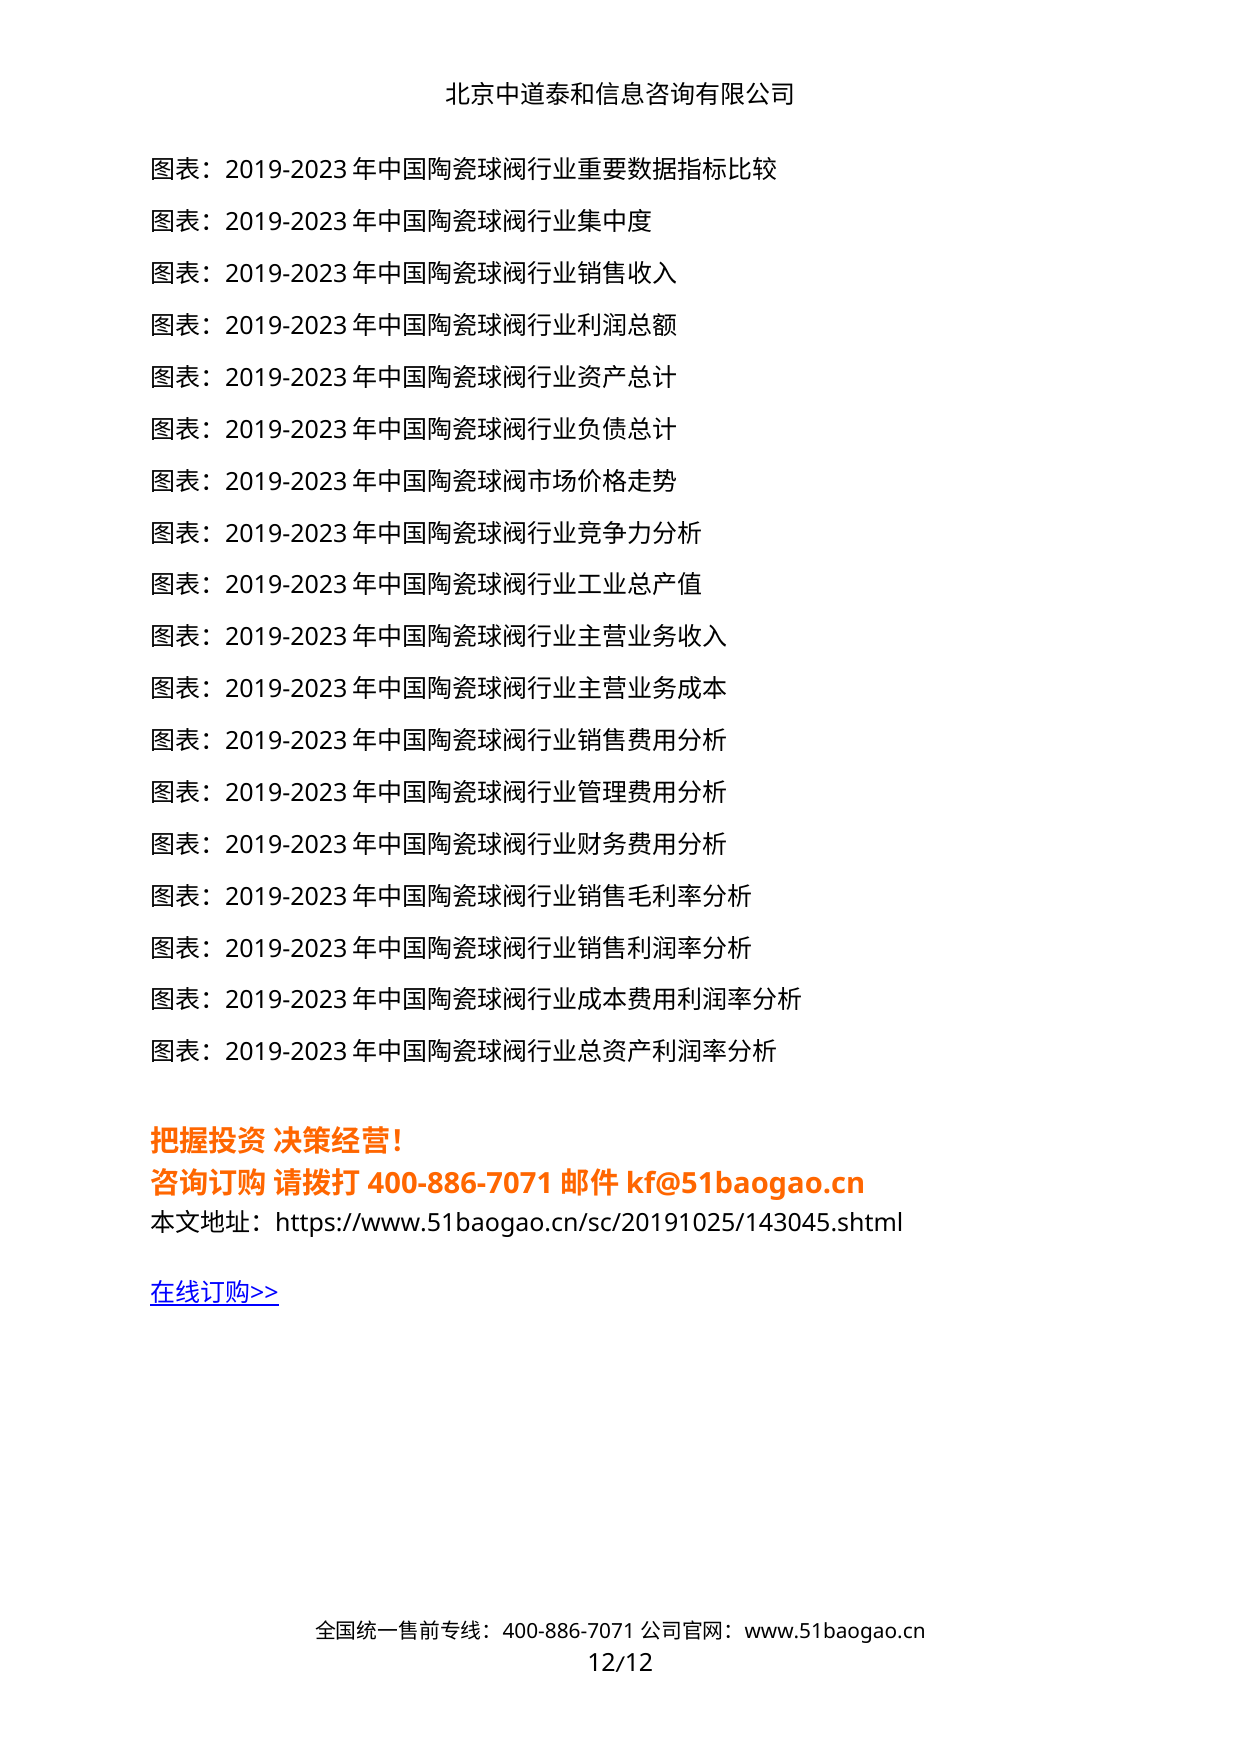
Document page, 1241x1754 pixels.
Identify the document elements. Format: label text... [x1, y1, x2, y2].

text 图表：2019-2023年中国陶瓷球阀行业成本费用利润率分析 [150, 980, 1090, 1016]
text 图表：2019-2023年中国陶瓷球阀行业利润总额 [150, 306, 1090, 342]
text 图表：2019-2023年中国陶瓷球阀行业总资产利润率分析 [150, 1032, 1090, 1068]
text 图表：2019-2023年中国陶瓷球阀市场价格走势 [150, 461, 1090, 497]
text 图表：2019-2023年中国陶瓷球阀行业销售利润率分析 [150, 928, 1090, 964]
text 图表：2019-2023年中国陶瓷球阀行业集中度 [150, 202, 1090, 238]
text 图表：2019-2023年中国陶瓷球阀行业竞争力分析 [150, 513, 1090, 549]
text 在线订购>> [150, 1239, 1090, 1309]
text 图表：2019-2023年中国陶瓷球阀行业管理费用分析 [150, 772, 1090, 809]
text 图表：2019-2023年中国陶瓷球阀行业工业总产值 [150, 565, 1090, 601]
text 图表：2019-2023年中国陶瓷球阀行业主营业务收入 [150, 617, 1090, 653]
text 图表：2019-2023年中国陶瓷球阀行业重要数据指标比较 [150, 150, 1090, 186]
text 图表：2019-2023年中国陶瓷球阀行业销售费用分析 [150, 721, 1090, 757]
text 图表：2019-2023年中国陶瓷球阀行业资产总计 [150, 357, 1090, 394]
text 图表：2019-2023年中国陶瓷球阀行业主营业务成本 [150, 669, 1090, 705]
text 图表：2019-2023年中国陶瓷球阀行业负债总计 [150, 409, 1090, 446]
text 图表：2019-2023年中国陶瓷球阀行业财务费用分析 [150, 824, 1090, 861]
text 图表：2019-2023年中国陶瓷球阀行业销售毛利率分析 [150, 876, 1090, 912]
text 图表：2019-2023年中国陶瓷球阀行业销售收入 [150, 254, 1090, 290]
text 把握投资 决策经营！咨询订购 请拨打 400-886-7071 邮件 kf@51baogao.cn本文地址：https://www.51baogao.cn/sc/20191025/143045.shtml [150, 1084, 1090, 1239]
